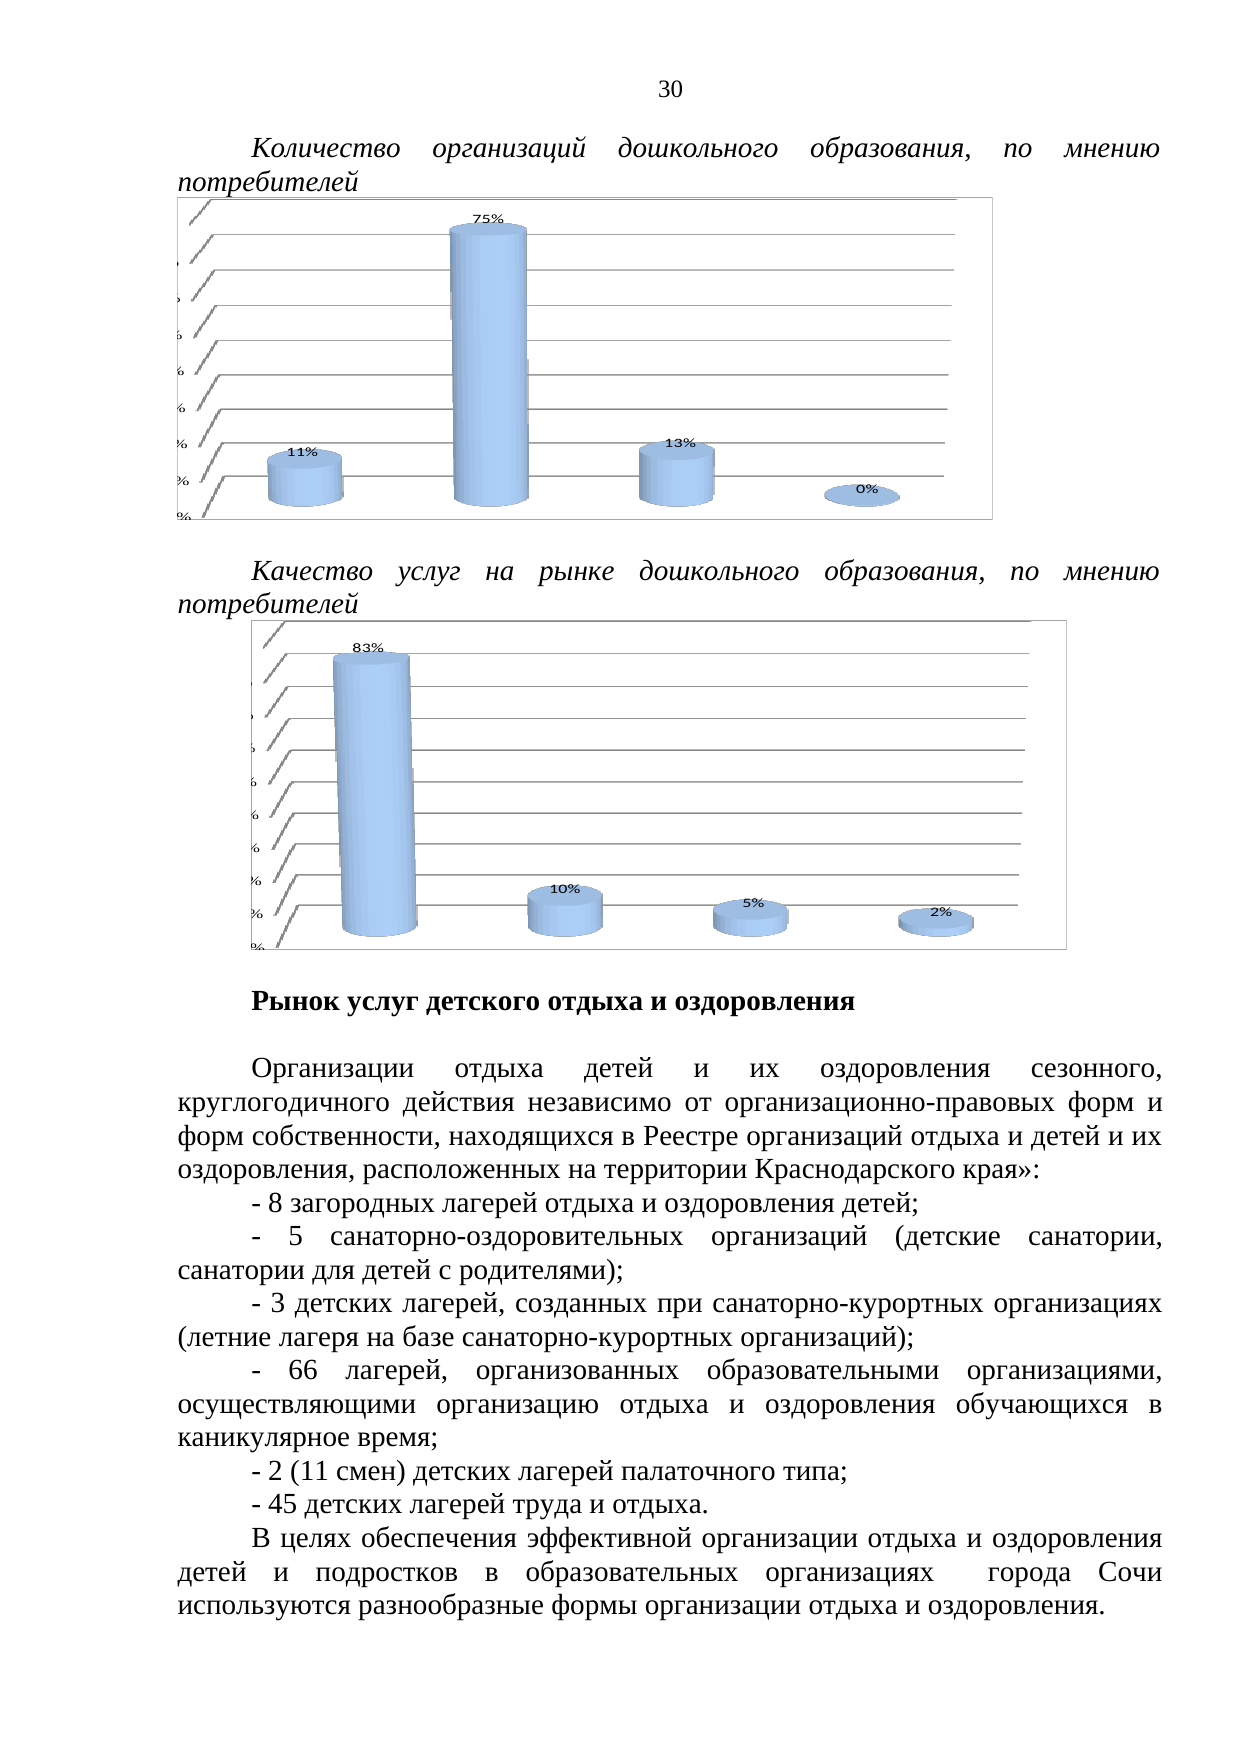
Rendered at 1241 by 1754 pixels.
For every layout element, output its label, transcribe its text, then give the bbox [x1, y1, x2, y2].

text Рынок услуг детского отдыха и оздоровления [177, 983, 1163, 1017]
text - 3 детских лагерей, созданных при санаторно-курортных организациях (летние лагеря на базе санаторно-курортных организаций); [177, 1285, 1163, 1352]
text - 66 лагерей, организованных образовательными организациями, осуществляющими организацию отдыха и оздоровления обучающихся в каникулярное время; [177, 1352, 1163, 1453]
text Организации отдыха детей и их оздоровления сезонного, круглогодичного действия независимо от организационно-правовых форм и форм собственности, находящихся в Реестре организаций отдыха и детей и их оздоровления, расположенных на территории Краснодарского края»: [177, 1051, 1163, 1185]
text Качество услуг на рынке дошкольного образования, по мнению потребителей [177, 553, 1163, 620]
text - 5 санаторно-оздоровительных организаций (детские санатории, санатории для детей с родителями); [177, 1218, 1163, 1285]
text - 2 (11 смен) детских лагерей палаточного типа; [177, 1453, 1163, 1487]
text - 45 детских лагерей труда и отдыха. [177, 1487, 1163, 1520]
text В целях обеспечения эффективной организации отдыха и оздоровления детей и подростков в образовательных организациях города Сочи используются разнообразные формы организации отдыха и оздоровления. [177, 1520, 1163, 1621]
text Количество организаций дошкольного образования, по мнению потребителей [177, 131, 1163, 519]
text - 8 загородных лагерей отдыха и оздоровления детей; [177, 1185, 1163, 1218]
